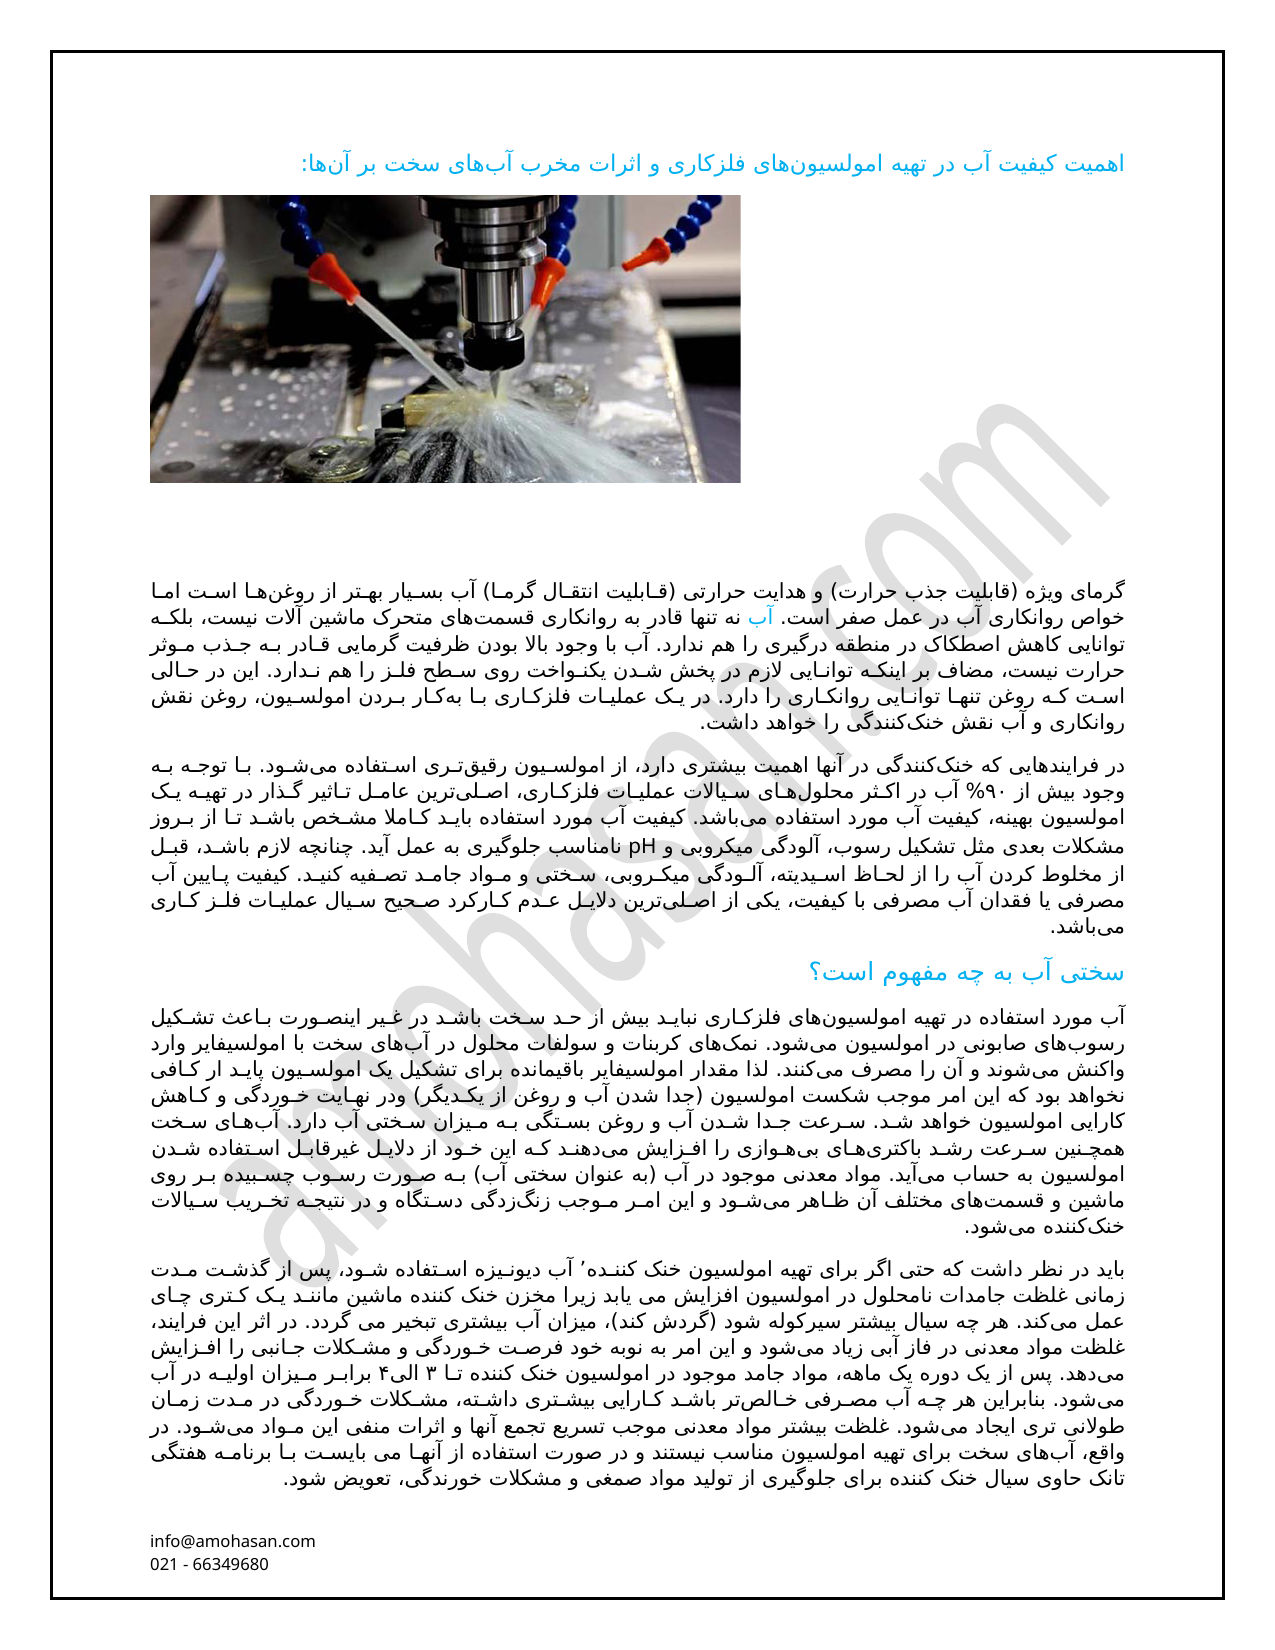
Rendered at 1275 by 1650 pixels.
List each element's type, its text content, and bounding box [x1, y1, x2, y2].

text باید در نظر داشت که حتی‌ اگر برای تهیه امولسیون خنک کننده٬ آب دیونیزه استفاده شود، پس از گذشت مدت زمانی غلظت جامدات نامحلول در امولسیون افزایش می یابد زیرا مخزن خنک کننده ماشین مانند یک کتری چای عمل می‌کند. هر چه سیال بیشتر سیرکوله شود (گردش کند)، میزان آب بیشتری تبخیر می گردد. در اثر این فرایند، غلظت مواد معدنی در فاز آبی زیاد می‌شود و این امر به نوبه خود فرصت خوردگی و مشکلات جانبی را افزایش می‌دهد. پس از یک دوره یک ماهه، مواد جامد موجود در امولسیون خنک کننده تا ۳ الی۴ برابر میزان اولیه در آب می‌شود. بنابراین هر چه آب مصرفی خالص‌تر باشد کارایی بیشتری داشته، مشکلات خوردگی در مدت زمان طولانی تری ایجاد می‌شود. غلظت بیشتر مواد معدنی موجب تسریع تجمع آنها و اثرات منفی این مواد می‌شود. در واقع، آب‌های سخت برای تهیه امولسیون مناسب نیستند و در صورت استفاده از آنها می بایست با برنامه هفتگی تانک حاوی سیال خنک کننده برای جلوگیری از تولید مواد صمغی و مشکلات خورندگی، تعویض شود. [150, 1257, 1125, 1490]
text آب مورد استفاده در تهیه امولسیون‌های فلزکاری نباید بیش از حد سخت باشد در غیر اینصورت باعث تشکیل رسوب‌های صابونی در امولسیون می‌شود. نمک‌های کربنات و سولفات محلول در آب‌های سخت با امولسیفایر وارد واکنش می‌شوند و آن را مصرف می‌کنند. لذا مقدار امولسیفایر باقیمانده برای تشکیل یک امولسیون پاید ار کافی نخواهد بود که این امر موجب شکست امولسیون (جدا شدن آب و روغن از یکدیگر) ودر نهایت خوردگی و کاهش کارایی امولسیون خواهد شد. سرعت جدا شدن آب و روغن بستگی به میزان سختی آب دارد. آ‌ب‌های سخت همچنین سرعت رشد باکتری‌های بی‌هوازی را افزایش می‌دهند که این خود از دلایل غیرقابل استفاده شدن امولسیون به حساب می‌آید. مواد معدنی موجود در آب (به عنوان سختی آب) به صورت رسوب چسبیده بر روی ماشین و قسمت‌های مختلف آن ظاهر می‌شود و این امر موجب زنگ‌زدگی دستگاه و در نتیجه تخریب سیالات خنک‌کننده می‌شود. [150, 1005, 1125, 1238]
text گرمای ویژه (قابلیت جذب حرارت) و هدایت حرارتی (قابلیت انتقال گرما) آب بسیار بهتر از روغن‌ها است اما خواص روانکاری آب در عمل صفر است. آب نه تنها قادر به روانکاری قسمت‌های متحرک ماشین آلات نیست، بلکه توانایی کاهش اصطکاک در منطقه درگیری را هم ندارد. آب با وجود بالا بودن ظرفیت گرمایی قادر به جذب موثر حرارت نیست، مضاف بر اینکه توانایی لازم در پخش شدن یکنواخت روی سطح فلز را هم ندارد. این در حالی است که روغن تنها توانایی روانکاری را دارد. در یک عملیات فلزکاری با به‌کار بردن امولسیون، روغن نقش روانکاری و آب نقش خنک‌کنندگی را خواهد داشت. [150, 579, 1125, 734]
text سختی آب به چه مفهوم است؟ [150, 957, 1125, 986]
text در فرایندهایی که خنک‌کنندگی در آنها اهمیت بیشتری دارد، از امولسیون رقیق‌‌تری استفاده می‌شود. با توجه به وجود بیش از ۹۰% آب در اکثر محلول‌های سیالات عملیات فلزکاری، اصلی‌ترین عامل تاثیر گذار در تهیه یک امولسیون بهینه، کیفیت آب مورد استفاده می‌باشد. کیفیت آب مورد استفاده باید کاملا مشخص باشد تا از بروز مشکلات بعدی مثل تشکیل رسوب، آلودگی میکروبی و pH نامناسب جلوگیری به عمل آید. چنانچه لازم باشد، قبل از مخلوط کردن آب را از لحاظ اسیدیته، آلودگی میکروبی، سختی و مواد جامد تصفیه کنید. کیفیت پایین آب مصرفی یا فقدان آب مصرفی با کیفیت، یکی از اصلی‌ترین دلایل عدم کارکرد صحیح سیال عملیات فلز کاری می‌باشد. [150, 753, 1125, 938]
text اهمیت کیفیت آب در تهیه امولسیون‌های فلزکاری و اثرات مخرب آب‌های سخت بر آن‌ها: [150, 150, 1125, 177]
picture [150, 195, 741, 483]
